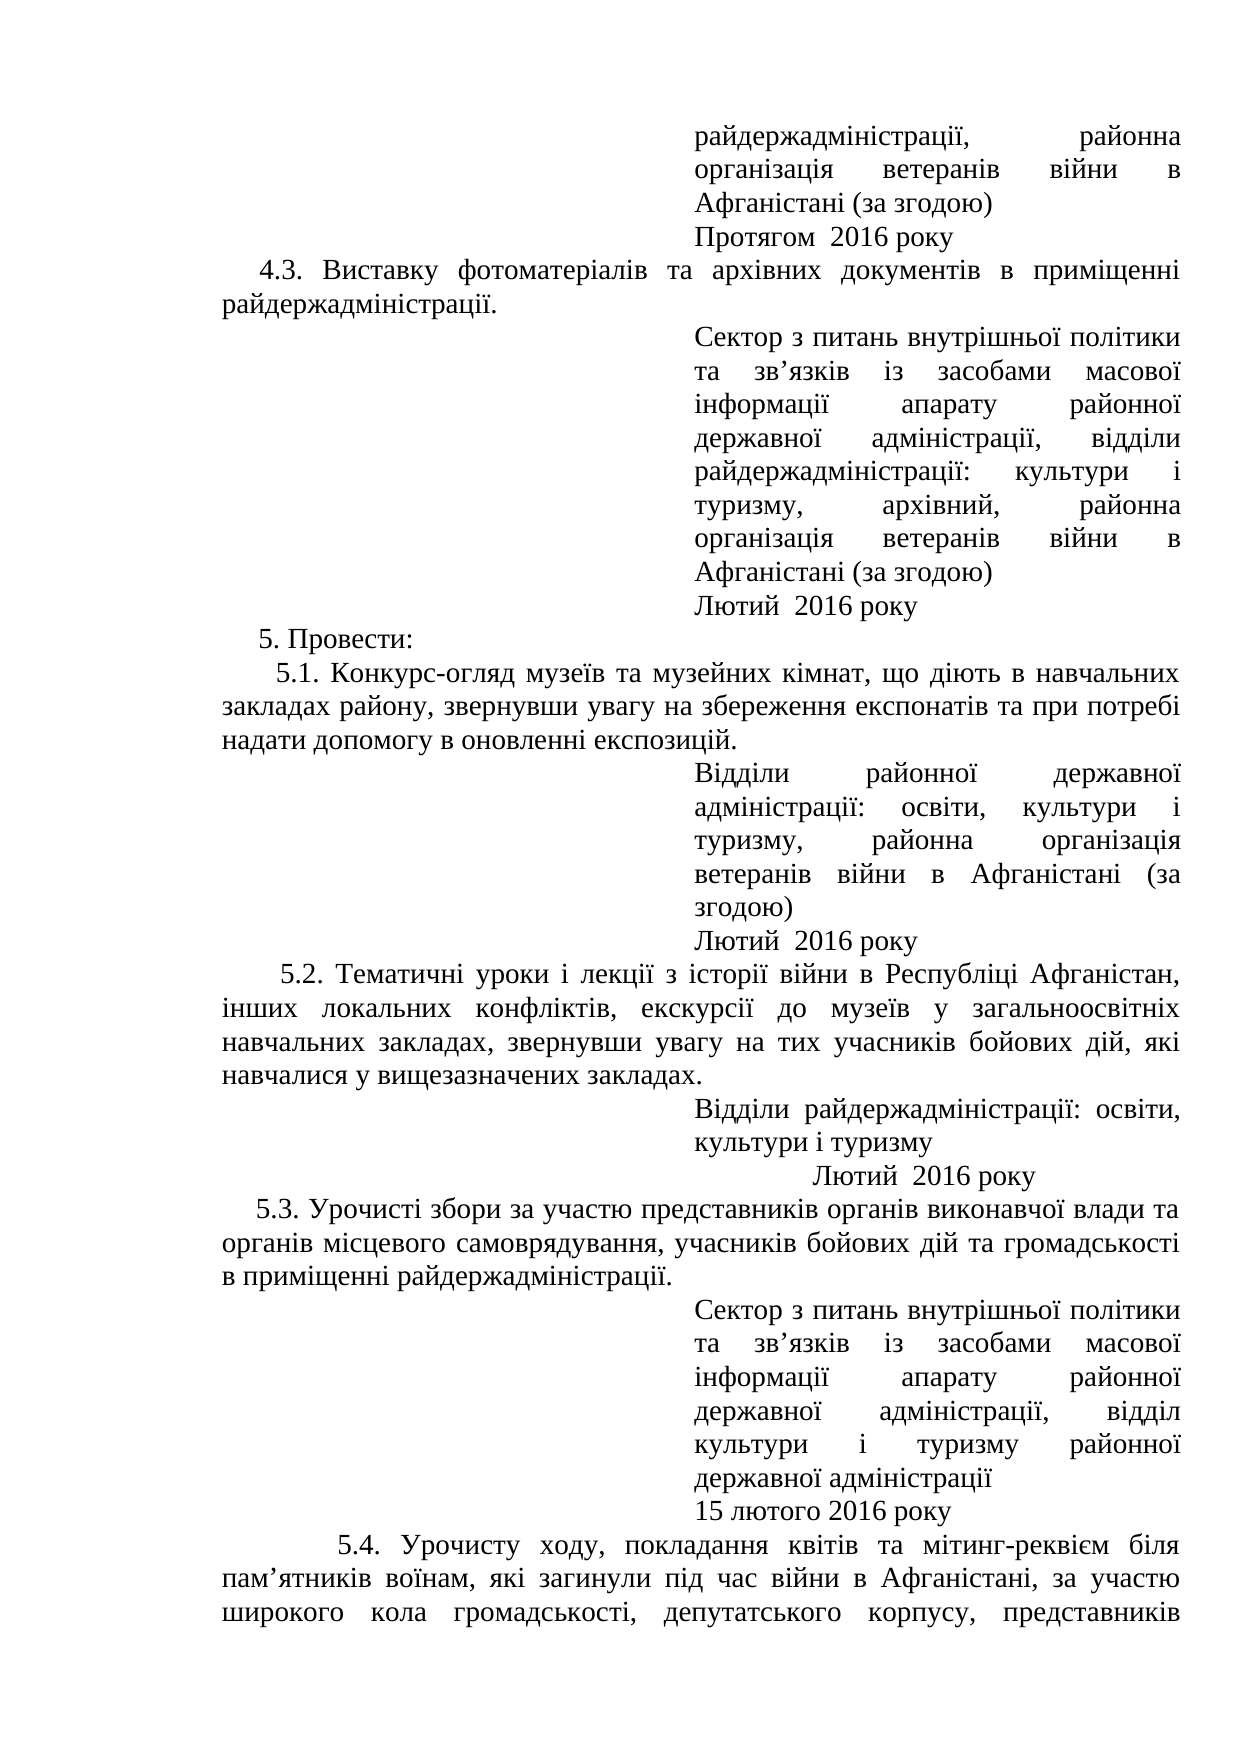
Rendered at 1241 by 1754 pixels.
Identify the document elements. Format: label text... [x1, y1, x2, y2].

list 4.3. Виставку фотоматеріалів та архівних документів в приміщенні райдержадміністрації. [222, 252, 1181, 319]
text Сектор з питань внутрішньої політики та зв’язків із засобами масової інформації апарату районної державної адміністрації, відділ культури і туризму районної державної адміністрації [694, 1292, 1181, 1493]
text 5. Провести: [222, 621, 1181, 655]
text Лютий 2016 року [812, 1158, 1181, 1191]
text 15 лютого 2016 року [694, 1493, 1181, 1527]
text 5.1. Конкурс-огляд музеїв та музейних кімнат, що діють в навчальних закладах району, звернувши увагу на збереження експонатів та при потребі надати допомогу в оновленні експозицій. [222, 655, 1181, 755]
text Протягом 2016 року [694, 219, 1181, 252]
text Відділи райдержадміністрації: освіти, культури і туризму [694, 1091, 1181, 1158]
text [222, 1527, 1181, 1627]
text Лютий 2016 року [694, 923, 1181, 957]
text 5.2. Тематичні уроки і лекції з історії війни в Республіці Афганістан, інших локальних конфліктів, екскурсії до музеїв у загальноосвітніх навчальних закладах, звернувши увагу на тих учасників бойових дій, які навчалися у вищезазначених закладах. [222, 957, 1181, 1091]
text райдержадміністрації, районна організація ветеранів війни в Афганістані (за згодою) [694, 118, 1181, 219]
text Лютий 2016 року [694, 588, 1181, 621]
text Відділи районної державної адміністрації: освіти, культури і туризму, районна організація ветеранів війни в Афганістані (за згодою) [694, 755, 1181, 923]
text Сектор з питань внутрішньої політики та зв’язків із засобами масової інформації апарату районної державної адміністрації, відділи райдержадміністрації: культури і туризму, архівний, районна організація ветеранів війни в Афганістані (за згодою) [694, 319, 1181, 588]
text 5.3. Урочисті збори за участю представників органів виконавчої влади та органів місцевого самоврядування, учасників бойових дій та громадськості в приміщенні райдержадміністрації. [222, 1191, 1181, 1292]
